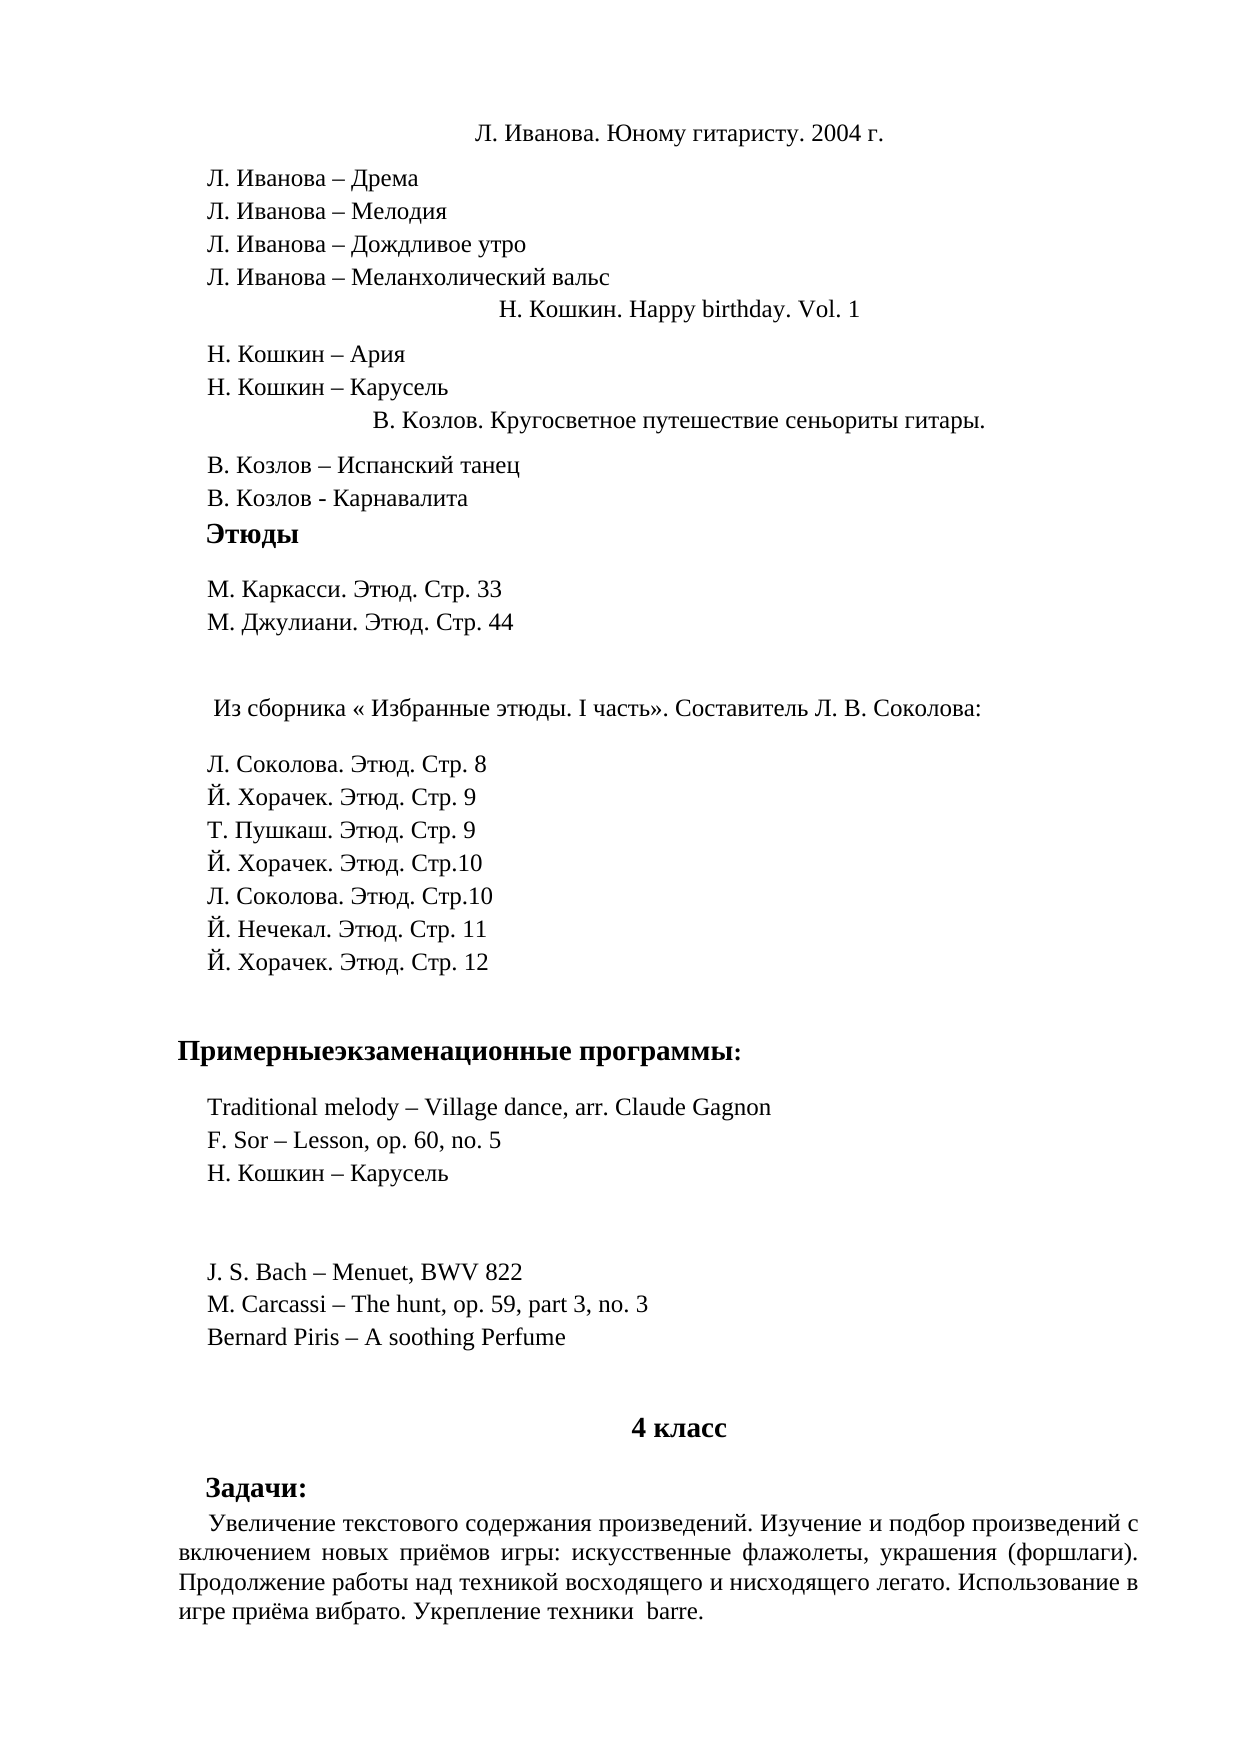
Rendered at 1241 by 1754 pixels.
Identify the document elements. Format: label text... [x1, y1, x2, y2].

text Н. Кошкин – Карусель [177, 1158, 1162, 1187]
text Л. Соколова. Этюд. Стр. 8 [177, 749, 1162, 778]
text Й. Хорачек. Этюд. Стр. 12 [177, 947, 1162, 976]
text Н. Кошкин – Карусель [177, 372, 1162, 401]
text Л. Иванова – Дождливое утро [177, 229, 1162, 257]
text В. Козлов - Карнавалита [177, 483, 1162, 512]
text M. Carcassi – The hunt, op. 59, part 3, no. 3 [177, 1289, 1162, 1318]
text Л. Иванова – Мелодия [177, 196, 1162, 224]
text F. Sor – Lesson, op. 60, no. 5 [177, 1125, 1162, 1154]
text Л. Иванова. Юному гитаристу. 2004 г. [177, 118, 1152, 147]
text Й. Хорачек. Этюд. Стр.10 [177, 848, 1162, 877]
text 4 класс [177, 1410, 1152, 1444]
text М. Джулиани. Этюд. Стр. 44 [177, 607, 1162, 635]
text Этюды [177, 516, 1152, 549]
text В. Козлов. Кругосветное путешествие сеньориты гитары. [177, 405, 1152, 434]
text Примерныеэкзаменационные программы: [177, 1033, 1152, 1067]
text М. Каркасси. Этюд. Стр. 33 [177, 574, 1162, 602]
text В. Козлов – Испанский танец [177, 450, 1162, 479]
text Traditional melody – Village dance, arr. Claude Gagnon [177, 1092, 1162, 1121]
text Н. Кошкин. Happy birthday. Vol. 1 [177, 294, 1152, 323]
text Bernard Piris – A soothing Perfume [177, 1322, 1162, 1351]
text Л. Иванова – Дрема [177, 163, 1162, 192]
text Увеличение текстового содержания произведений. Изучение и подбор произведений с включением новых приёмов игры: искусственные флажолеты, украшения (форшлаги). Продолжение работы над техникой восходящего и нисходящего легато. Использование в игре приёма вибрато. Укрепление техники barre. [178, 1508, 1139, 1625]
text Л. Иванова – Меланхолический вальс [177, 262, 1162, 290]
text Н. Кошкин – Ария [177, 339, 1162, 368]
text Т. Пушкаш. Этюд. Стр. 9 [177, 815, 1162, 844]
text Задачи: [177, 1470, 1152, 1504]
text Из сборника « Избранные этюды. I часть». Составитель Л. В. Соколова: [178, 693, 1150, 722]
text Й. Нечекал. Этюд. Стр. 11 [177, 914, 1162, 943]
text Й. Хорачек. Этюд. Стр. 9 [177, 782, 1162, 811]
text J. S. Bach – Menuet, BWV 822 [177, 1257, 1162, 1285]
text Л. Соколова. Этюд. Стр.10 [177, 881, 1162, 910]
